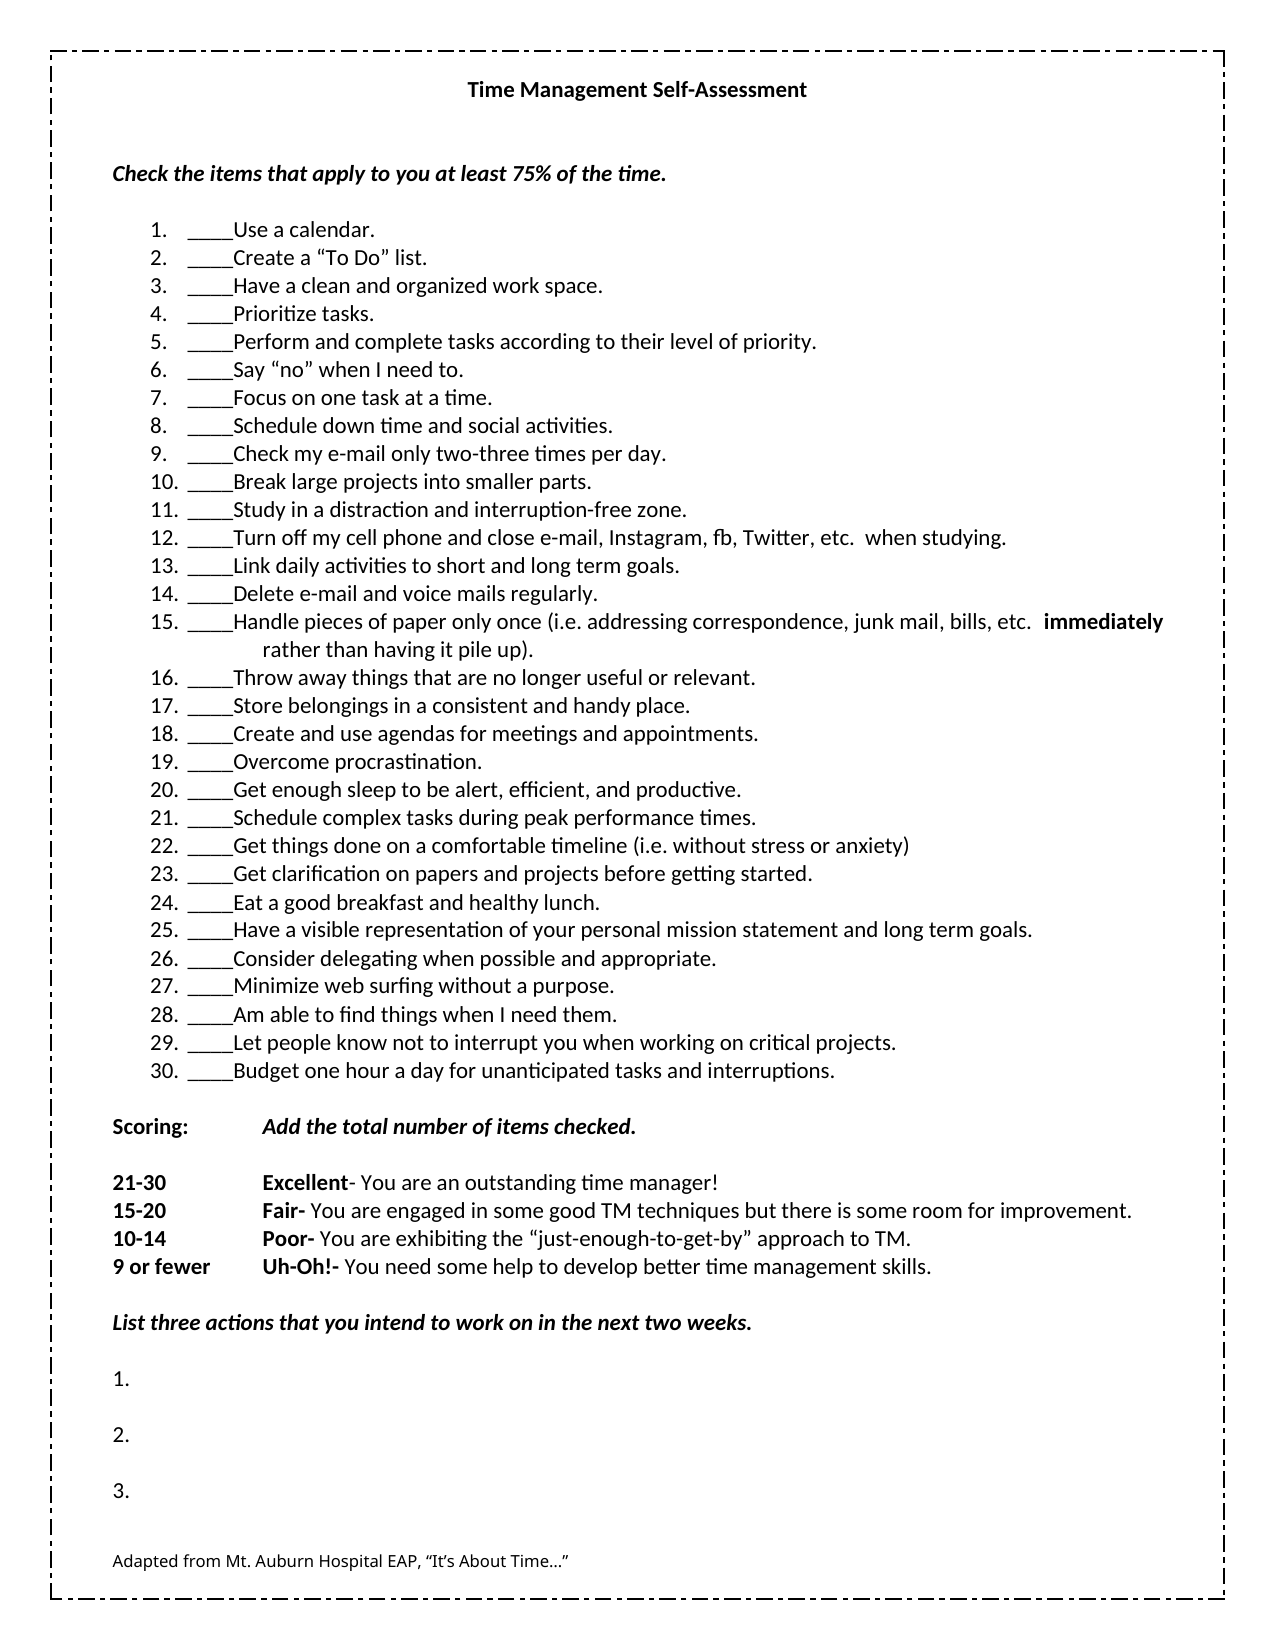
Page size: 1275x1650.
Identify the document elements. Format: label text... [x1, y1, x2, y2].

list ____Delete e-mail and voice mails regularly. [150, 579, 1162, 607]
list ____Have a clean and organized work space. [150, 271, 1162, 299]
text Adapted from Mt. Auburn Hospital EAP, “It’s About Time…” [112, 1549, 1275, 1572]
list ____Schedule complex tasks during peak performance times. [150, 803, 1162, 832]
list ____Get clarification on papers and projects before getting started. [150, 859, 1162, 888]
text 1. [112, 1364, 1275, 1392]
list ____Let people know not to interrupt you when working on critical projects. [150, 1028, 1162, 1056]
list ____Get things done on a comfortable timeline (i.e. without stress or anxiety) [150, 832, 1162, 859]
list ____Link daily activities to short and long term goals. [150, 551, 1162, 579]
text 2. [112, 1420, 1275, 1448]
text 10-14 Poor- You are exhibiting the “just-enough-to-get-by” approach to TM. [112, 1224, 1275, 1252]
text Time Management Self-Assessment [112, 75, 1162, 103]
list ____Handle pieces of paper only once (i.e. addressing correspondence, junk mail, bills, etc. immediately rather than having it pile up). [150, 607, 1181, 663]
list ____Check my e-mail only two-three times per day. [150, 439, 1162, 467]
list ____Study in a distraction and interruption-free zone. [150, 495, 1162, 523]
list ____Minimize web surfing without a purpose. [150, 972, 1162, 1000]
list ____Am able to find things when I need them. [150, 1000, 1162, 1028]
list ____Overcome procrastination. [150, 747, 1162, 776]
list ____Store belongings in a consistent and handy place. [150, 691, 1162, 719]
list ____Get enough sleep to be alert, efficient, and productive. [150, 776, 1162, 803]
list ____Break large projects into smaller parts. [150, 467, 1162, 495]
text 15-20 Fair- You are engaged in some good TM techniques but there is some room for improvement. [112, 1196, 1275, 1224]
list ____Focus on one task at a time. [150, 383, 1162, 411]
list ____Consider delegating when possible and appropriate. [150, 944, 1162, 972]
list ____Create and use agendas for meetings and appointments. [150, 719, 1162, 747]
list ____Turn off my cell phone and close e-mail, Instagram, fb, Twitter, etc. when studying. [150, 523, 1162, 551]
list ____Eat a good breakfast and healthy lunch. [150, 888, 1162, 916]
list ____Have a visible representation of your personal mission statement and long term goals. [150, 916, 1162, 944]
list ____Schedule down time and social activities. [150, 411, 1162, 439]
text 21-30 Excellent- You are an outstanding time manager! [112, 1168, 1275, 1196]
list ____Say “no” when I need to. [150, 355, 1162, 383]
list ____Create a “To Do” list. [150, 243, 1162, 271]
text 3. [112, 1476, 1275, 1504]
text 9 or fewer Uh-Oh!- You need some help to develop better time management skills. [112, 1252, 1275, 1280]
list ____Budget one hour a day for unanticipated tasks and interruptions. [150, 1056, 1275, 1084]
text List three actions that you intend to work on in the next two weeks. [112, 1308, 1275, 1336]
text Scoring: Add the total number of items checked. [112, 1112, 1275, 1140]
list ____Prioritize tasks. [150, 299, 1162, 327]
list ____Perform and complete tasks according to their level of priority. [150, 327, 1162, 355]
list ____Use a calendar. [150, 215, 1162, 243]
text Check the items that apply to you at least 75% of the time. [112, 159, 1162, 187]
list ____Throw away things that are no longer useful or relevant. [150, 663, 1162, 691]
